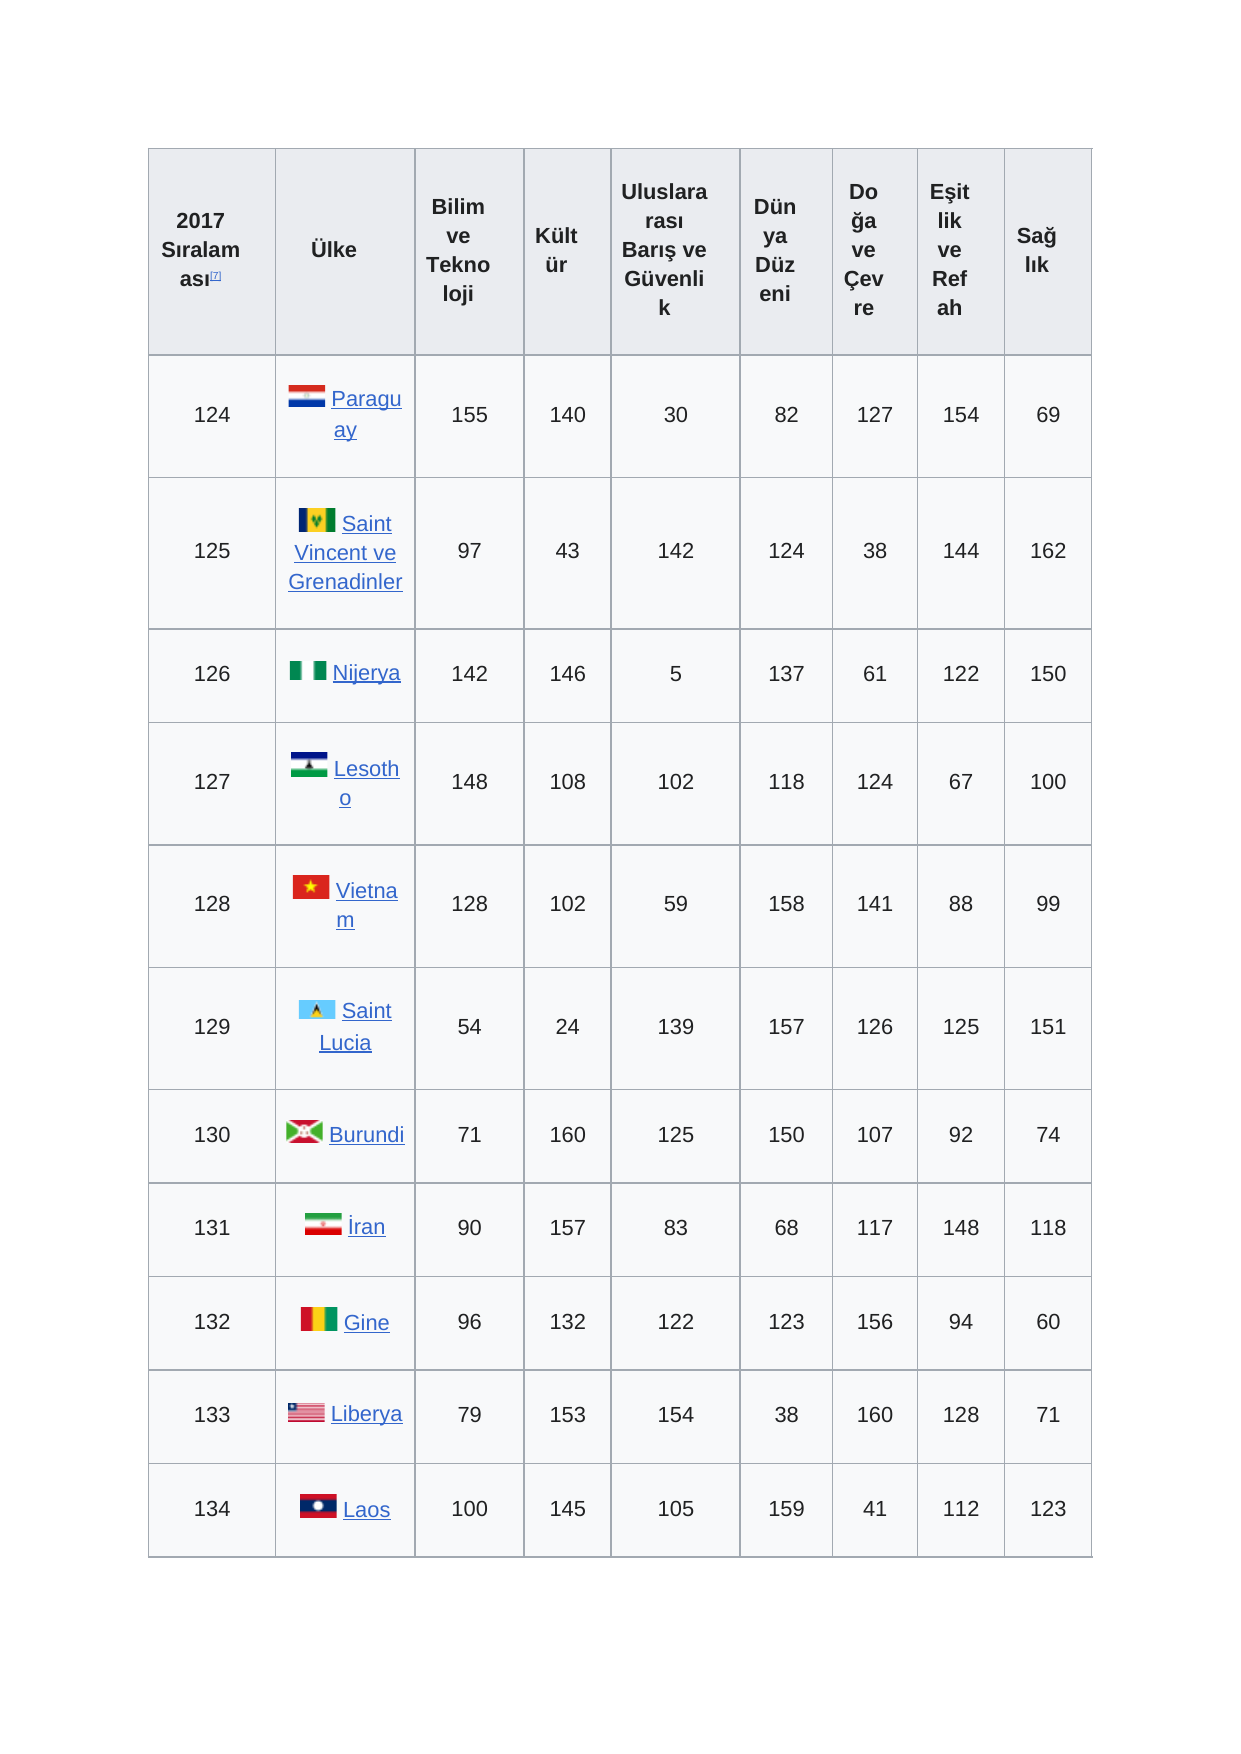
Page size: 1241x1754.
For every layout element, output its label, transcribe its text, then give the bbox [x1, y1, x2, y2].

table_cell 133 [149, 1371, 275, 1463]
table_cell 102 [525, 846, 610, 966]
table_cell 67 [918, 723, 1004, 844]
table_cell 127 [833, 356, 917, 476]
table_cell 38 [741, 1371, 832, 1463]
table_cell 71 [1005, 1371, 1091, 1463]
table_cell 150 [741, 1090, 832, 1182]
table_cell 69 [1005, 356, 1091, 476]
table_cell 100 [1005, 723, 1091, 844]
table_header Ülke [276, 149, 414, 354]
picture [288, 385, 326, 407]
table_cell 107 [833, 1090, 917, 1182]
table_cell 71 [416, 1090, 523, 1182]
table_cell 123 [741, 1277, 832, 1369]
table_cell 118 [1005, 1184, 1091, 1276]
table_cell 102 [612, 723, 739, 844]
table_cell 150 [1005, 630, 1091, 721]
picture [298, 508, 336, 532]
table_header Uluslararası Barış ve Güvenlik [612, 149, 739, 354]
table_cell 96 [416, 1277, 523, 1369]
table_cell 108 [525, 723, 610, 844]
table_header Dünya Düzeni [741, 149, 832, 354]
picture [300, 1307, 338, 1331]
table_cell 148 [416, 723, 523, 844]
picture [305, 1213, 342, 1235]
table_cell 155 [416, 356, 523, 476]
table_cell 38 [833, 478, 917, 628]
table_cell 128 [416, 846, 523, 966]
table_cell 154 [612, 1371, 739, 1463]
table_cell 137 [741, 630, 832, 721]
table_cell 41 [833, 1464, 917, 1556]
picture [292, 875, 330, 899]
table_header Sağlık [1005, 149, 1091, 354]
table_cell 126 [833, 968, 917, 1089]
table_cell 88 [918, 846, 1004, 966]
table_cell 128 [918, 1371, 1004, 1463]
table_cell 117 [833, 1184, 917, 1276]
table_cell Burundi [276, 1090, 414, 1182]
table_cell 160 [525, 1090, 610, 1182]
table_cell 100 [416, 1464, 523, 1556]
table_cell Gine [276, 1277, 414, 1369]
table_cell Paraguay [276, 356, 414, 476]
picture [289, 661, 327, 680]
table_cell 112 [918, 1464, 1004, 1556]
table_cell 139 [612, 968, 739, 1089]
table_cell 132 [149, 1277, 275, 1369]
picture [298, 1000, 336, 1019]
table_cell 68 [741, 1184, 832, 1276]
table_cell Laos [276, 1464, 414, 1556]
table_cell 145 [525, 1464, 610, 1556]
table_cell 60 [1005, 1277, 1091, 1369]
table_cell 97 [416, 478, 523, 628]
table_cell 146 [525, 630, 610, 721]
table_cell 159 [741, 1464, 832, 1556]
table_cell 122 [612, 1277, 739, 1369]
table_cell 92 [918, 1090, 1004, 1182]
table_cell 134 [149, 1464, 275, 1556]
table_cell Vietnam [276, 846, 414, 966]
picture [288, 1403, 325, 1422]
table_cell 126 [149, 630, 275, 721]
table_cell 142 [612, 478, 739, 628]
table_cell Lesotho [276, 723, 414, 844]
table_cell 130 [149, 1090, 275, 1182]
table_cell 124 [741, 478, 832, 628]
table_cell 83 [612, 1184, 739, 1276]
table_header Eşitlik ve Refah [918, 149, 1004, 354]
picture [286, 1120, 323, 1143]
table_cell 124 [833, 723, 917, 844]
table_cell 125 [149, 478, 275, 628]
table_cell 5 [612, 630, 739, 721]
table_header 2017 Sıralaması[7] [149, 149, 275, 354]
table_cell 157 [525, 1184, 610, 1276]
table_cell Saint Lucia [276, 968, 414, 1089]
table_cell 122 [918, 630, 1004, 721]
table_cell 105 [612, 1464, 739, 1556]
table_cell 125 [612, 1090, 739, 1182]
table_cell İran [276, 1184, 414, 1276]
table_cell 142 [416, 630, 523, 721]
table_cell 43 [525, 478, 610, 628]
table_cell 153 [525, 1371, 610, 1463]
table_cell 162 [1005, 478, 1091, 628]
table_cell 30 [612, 356, 739, 476]
table_cell 125 [918, 968, 1004, 1089]
picture [300, 1494, 337, 1518]
table_cell 132 [525, 1277, 610, 1369]
table_cell 140 [525, 356, 610, 476]
table_cell 123 [1005, 1464, 1091, 1556]
table_cell 128 [149, 846, 275, 966]
table_cell 74 [1005, 1090, 1091, 1182]
table_header Bilim ve Teknoloji [416, 149, 523, 354]
table_cell 54 [416, 968, 523, 1089]
table_cell 151 [1005, 968, 1091, 1089]
table_cell 144 [918, 478, 1004, 628]
table_cell 127 [149, 723, 275, 844]
table_cell 94 [918, 1277, 1004, 1369]
table_cell 148 [918, 1184, 1004, 1276]
table_cell 124 [149, 356, 275, 476]
table_cell 156 [833, 1277, 917, 1369]
table_cell 160 [833, 1371, 917, 1463]
table_cell 118 [741, 723, 832, 844]
picture [291, 752, 328, 777]
table_cell 158 [741, 846, 832, 966]
table_cell 141 [833, 846, 917, 966]
table_header Kültür [525, 149, 610, 354]
table_cell 154 [918, 356, 1004, 476]
table_cell Liberya [276, 1371, 414, 1463]
table_cell 24 [525, 968, 610, 1089]
table_cell Nijerya [276, 630, 414, 721]
table_cell 61 [833, 630, 917, 721]
table_cell 129 [149, 968, 275, 1089]
table_cell 157 [741, 968, 832, 1089]
table_cell Saint Vincent ve Grenadinler [276, 478, 414, 628]
table_cell 90 [416, 1184, 523, 1276]
table_cell 99 [1005, 846, 1091, 966]
table_header Doğa ve Çevre [833, 149, 917, 354]
table_cell 131 [149, 1184, 275, 1276]
table_cell 82 [741, 356, 832, 476]
table_cell 59 [612, 846, 739, 966]
table_cell 79 [416, 1371, 523, 1463]
